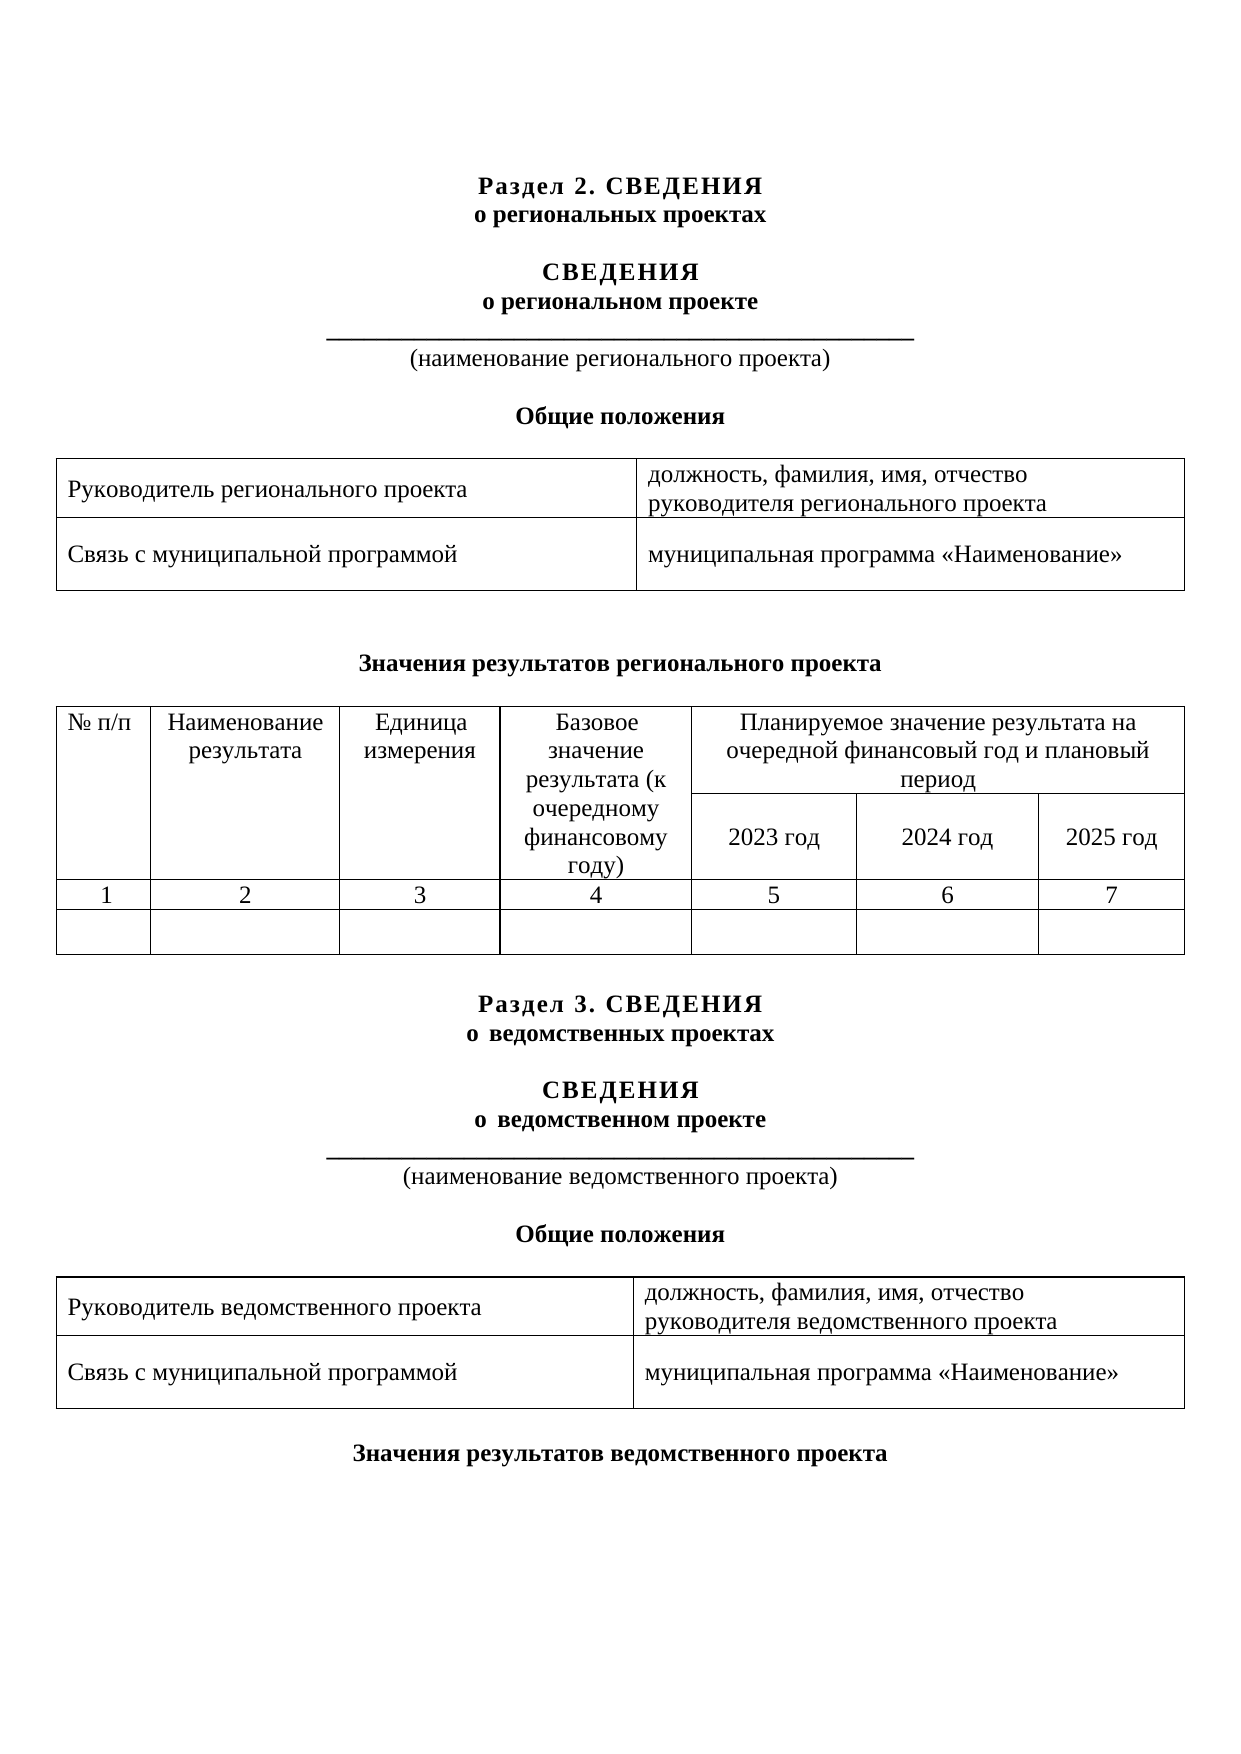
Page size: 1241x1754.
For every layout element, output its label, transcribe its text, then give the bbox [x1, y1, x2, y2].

table_header Базовое значение результата (к очередному финансовому году) [624, 707, 691, 879]
table_cell [151, 910, 339, 954]
table_cell 7 [1039, 880, 1184, 909]
table_cell [857, 910, 1038, 954]
table_cell Связь с муниципальной программой [57, 1336, 633, 1408]
text Значения результатов регионального проекта [44, 648, 1196, 677]
table_cell [57, 910, 150, 954]
table_cell 2 [151, 880, 339, 909]
text Общие положения [44, 1219, 1196, 1248]
text Раздел 3. СВЕДЕНИЯ [44, 989, 1196, 1018]
text (наименование регионального проекта) [44, 343, 1196, 372]
table_header Базовое значение результата (к очередному финансовому году) [501, 707, 568, 879]
table_cell 4 [501, 880, 691, 909]
text Значения результатов ведомственного проекта [44, 1438, 1196, 1466]
table_cell Связь с муниципальной программой [57, 518, 636, 590]
table_cell 2025 год [1039, 794, 1184, 879]
table_header Единица измерения [340, 707, 499, 879]
table_cell [340, 910, 499, 954]
table_header Планируемое значение результата на очередной финансовый год и плановый период [976, 707, 1184, 793]
table_cell [1039, 910, 1184, 954]
table_cell муниципальная программа «Наименование» [634, 1336, 1184, 1408]
table_header Руководитель регионального проекта [57, 459, 636, 517]
table_header Планируемое значение результата на очередной финансовый год и плановый период [692, 707, 900, 793]
table_cell 5 [692, 880, 856, 909]
text о региональных проектах [44, 199, 1196, 228]
table_cell 6 [857, 880, 1038, 909]
text СВЕДЕНИЯ [44, 1075, 1196, 1104]
table_cell муниципальная программа «Наименование» [637, 518, 1184, 590]
table_cell 2023 год [692, 794, 856, 879]
text СВЕДЕНИЯ [44, 257, 1196, 286]
table_header должность, фамилия, имя, отчество руководителя ведомственного проекта [634, 1278, 1184, 1335]
text (наименование ведомственного проекта) [44, 1161, 1196, 1190]
table_header Руководитель ведомственного проекта [57, 1278, 633, 1335]
text _______________________________________________ [44, 314, 1196, 343]
table_cell [501, 910, 691, 954]
table_header должность, фамилия, имя, отчество руководителя регионального проекта [637, 459, 1184, 517]
table_cell 3 [340, 880, 499, 909]
text Общие положения [44, 401, 1196, 429]
text о региональном проекте [44, 286, 1196, 314]
table_cell [692, 910, 856, 954]
table_header № п/п [57, 707, 150, 879]
table_cell 2024 год [857, 794, 1038, 879]
text о ведомственном проекте [44, 1104, 1196, 1133]
table_header Наименование результата [151, 707, 339, 879]
table_cell 1 [57, 880, 150, 909]
text о ведомственных проектах [44, 1018, 1196, 1046]
text Раздел 2. СВЕДЕНИЯ [44, 171, 1196, 199]
text _______________________________________________ [44, 1133, 1196, 1161]
